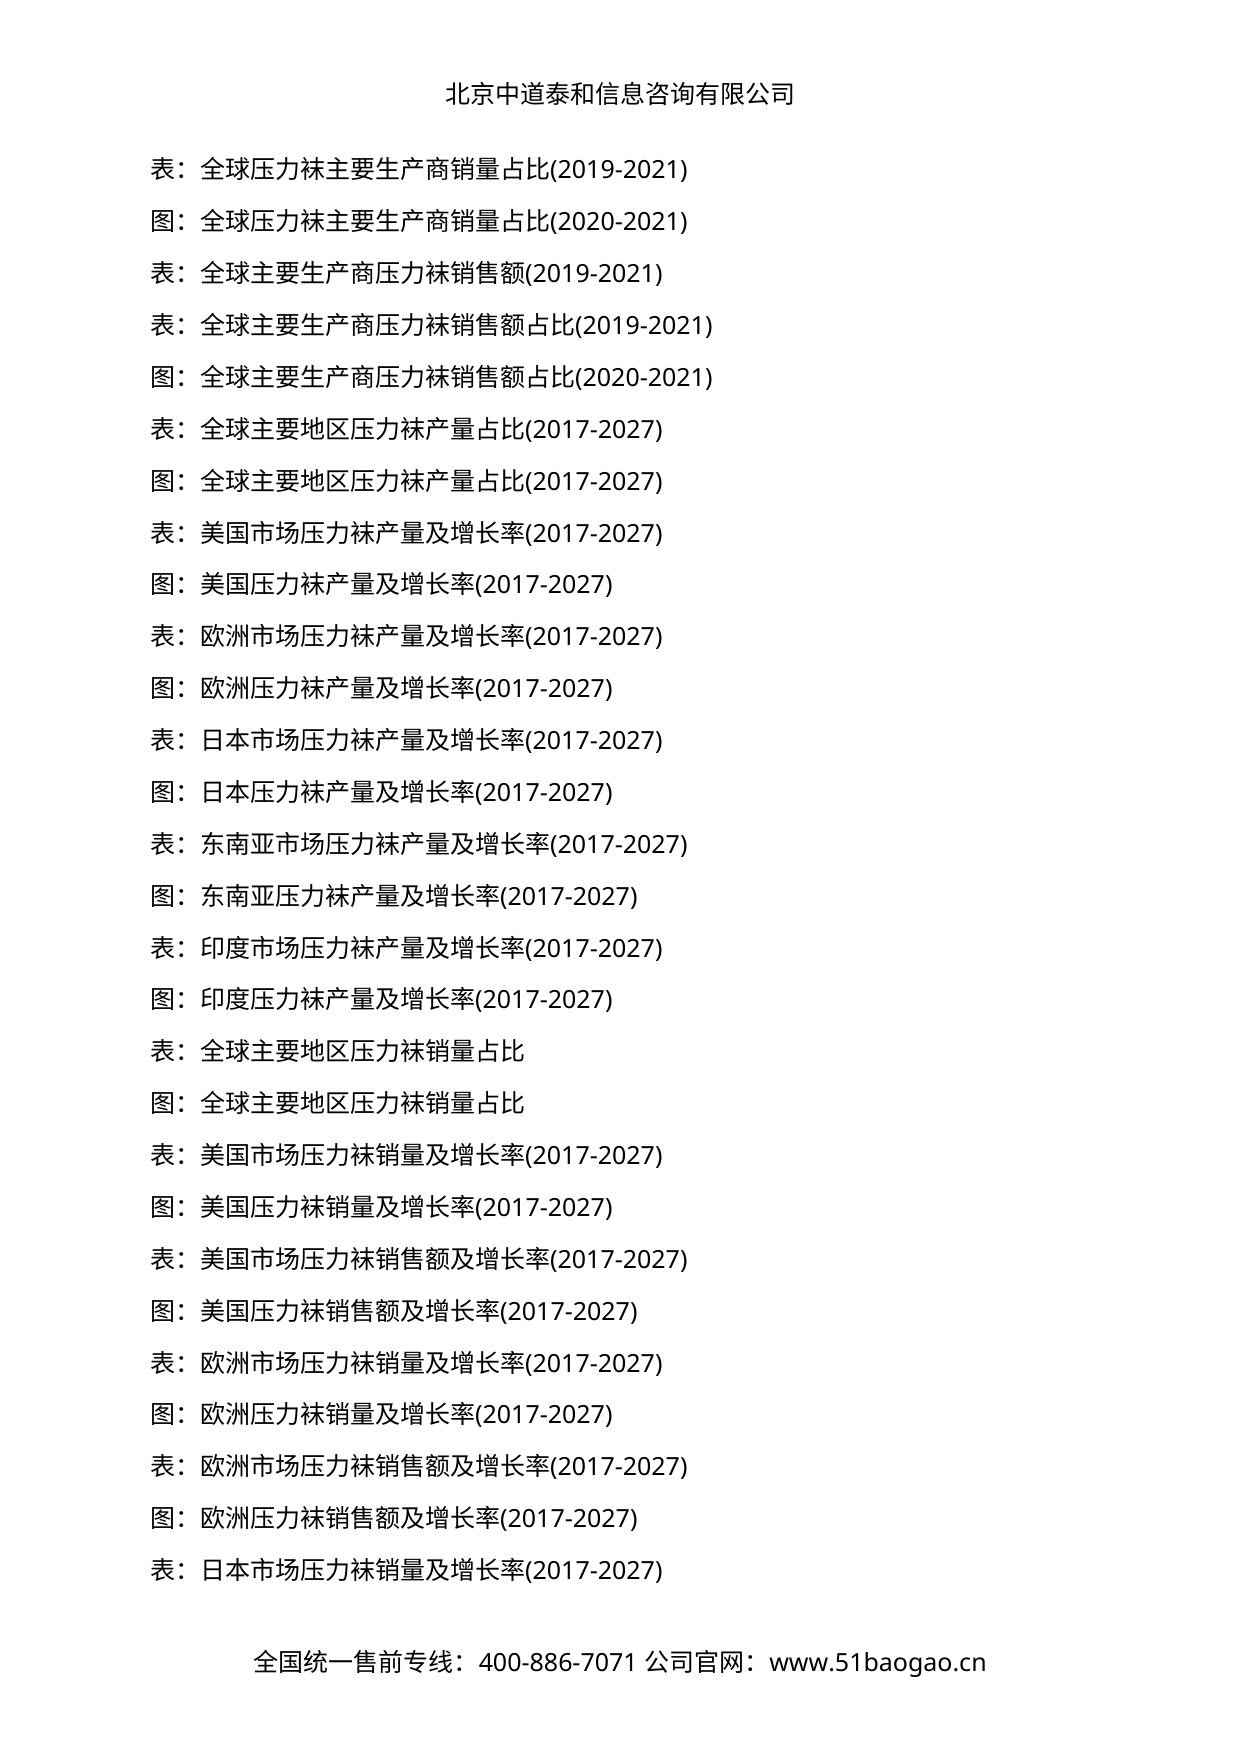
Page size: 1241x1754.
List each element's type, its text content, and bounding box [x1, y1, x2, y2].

text 表：美国市场压力袜产量及增长率(2017-2027) [150, 513, 1090, 549]
text 图：全球主要生产商压力袜销售额占比(2020-2021) [150, 357, 1090, 394]
text 图：全球主要地区压力袜销量占比 [150, 1084, 1090, 1120]
text 表：全球压力袜主要生产商销量占比(2019-2021) [150, 150, 1090, 186]
text 表：美国市场压力袜销售额及增长率(2017-2027) [150, 1239, 1090, 1276]
text 表：欧洲市场压力袜销售额及增长率(2017-2027) [150, 1447, 1090, 1483]
text 表：欧洲市场压力袜销量及增长率(2017-2027) [150, 1343, 1090, 1379]
text 图：印度压力袜产量及增长率(2017-2027) [150, 980, 1090, 1016]
text 表：日本市场压力袜产量及增长率(2017-2027) [150, 721, 1090, 757]
text 图：美国压力袜销量及增长率(2017-2027) [150, 1187, 1090, 1224]
text 图：美国压力袜产量及增长率(2017-2027) [150, 565, 1090, 601]
text 图：全球主要地区压力袜产量占比(2017-2027) [150, 461, 1090, 497]
text 图：全球压力袜主要生产商销量占比(2020-2021) [150, 202, 1090, 238]
text 表：全球主要地区压力袜产量占比(2017-2027) [150, 409, 1090, 446]
text 表：印度市场压力袜产量及增长率(2017-2027) [150, 928, 1090, 964]
text 表：美国市场压力袜销量及增长率(2017-2027) [150, 1136, 1090, 1172]
text 表：全球主要生产商压力袜销售额占比(2019-2021) [150, 306, 1090, 342]
text 图：欧洲压力袜产量及增长率(2017-2027) [150, 669, 1090, 705]
text 图：美国压力袜销售额及增长率(2017-2027) [150, 1291, 1090, 1327]
text 表：欧洲市场压力袜产量及增长率(2017-2027) [150, 617, 1090, 653]
text 图：日本压力袜产量及增长率(2017-2027) [150, 772, 1090, 809]
text 表：全球主要生产商压力袜销售额(2019-2021) [150, 254, 1090, 290]
text 图：欧洲压力袜销售额及增长率(2017-2027) [150, 1499, 1090, 1535]
text 表：日本市场压力袜销量及增长率(2017-2027) [150, 1551, 1090, 1587]
text 图：欧洲压力袜销量及增长率(2017-2027) [150, 1395, 1090, 1431]
text 表：全球主要地区压力袜销量占比 [150, 1032, 1090, 1068]
text 图：东南亚压力袜产量及增长率(2017-2027) [150, 876, 1090, 912]
text 表：东南亚市场压力袜产量及增长率(2017-2027) [150, 824, 1090, 861]
